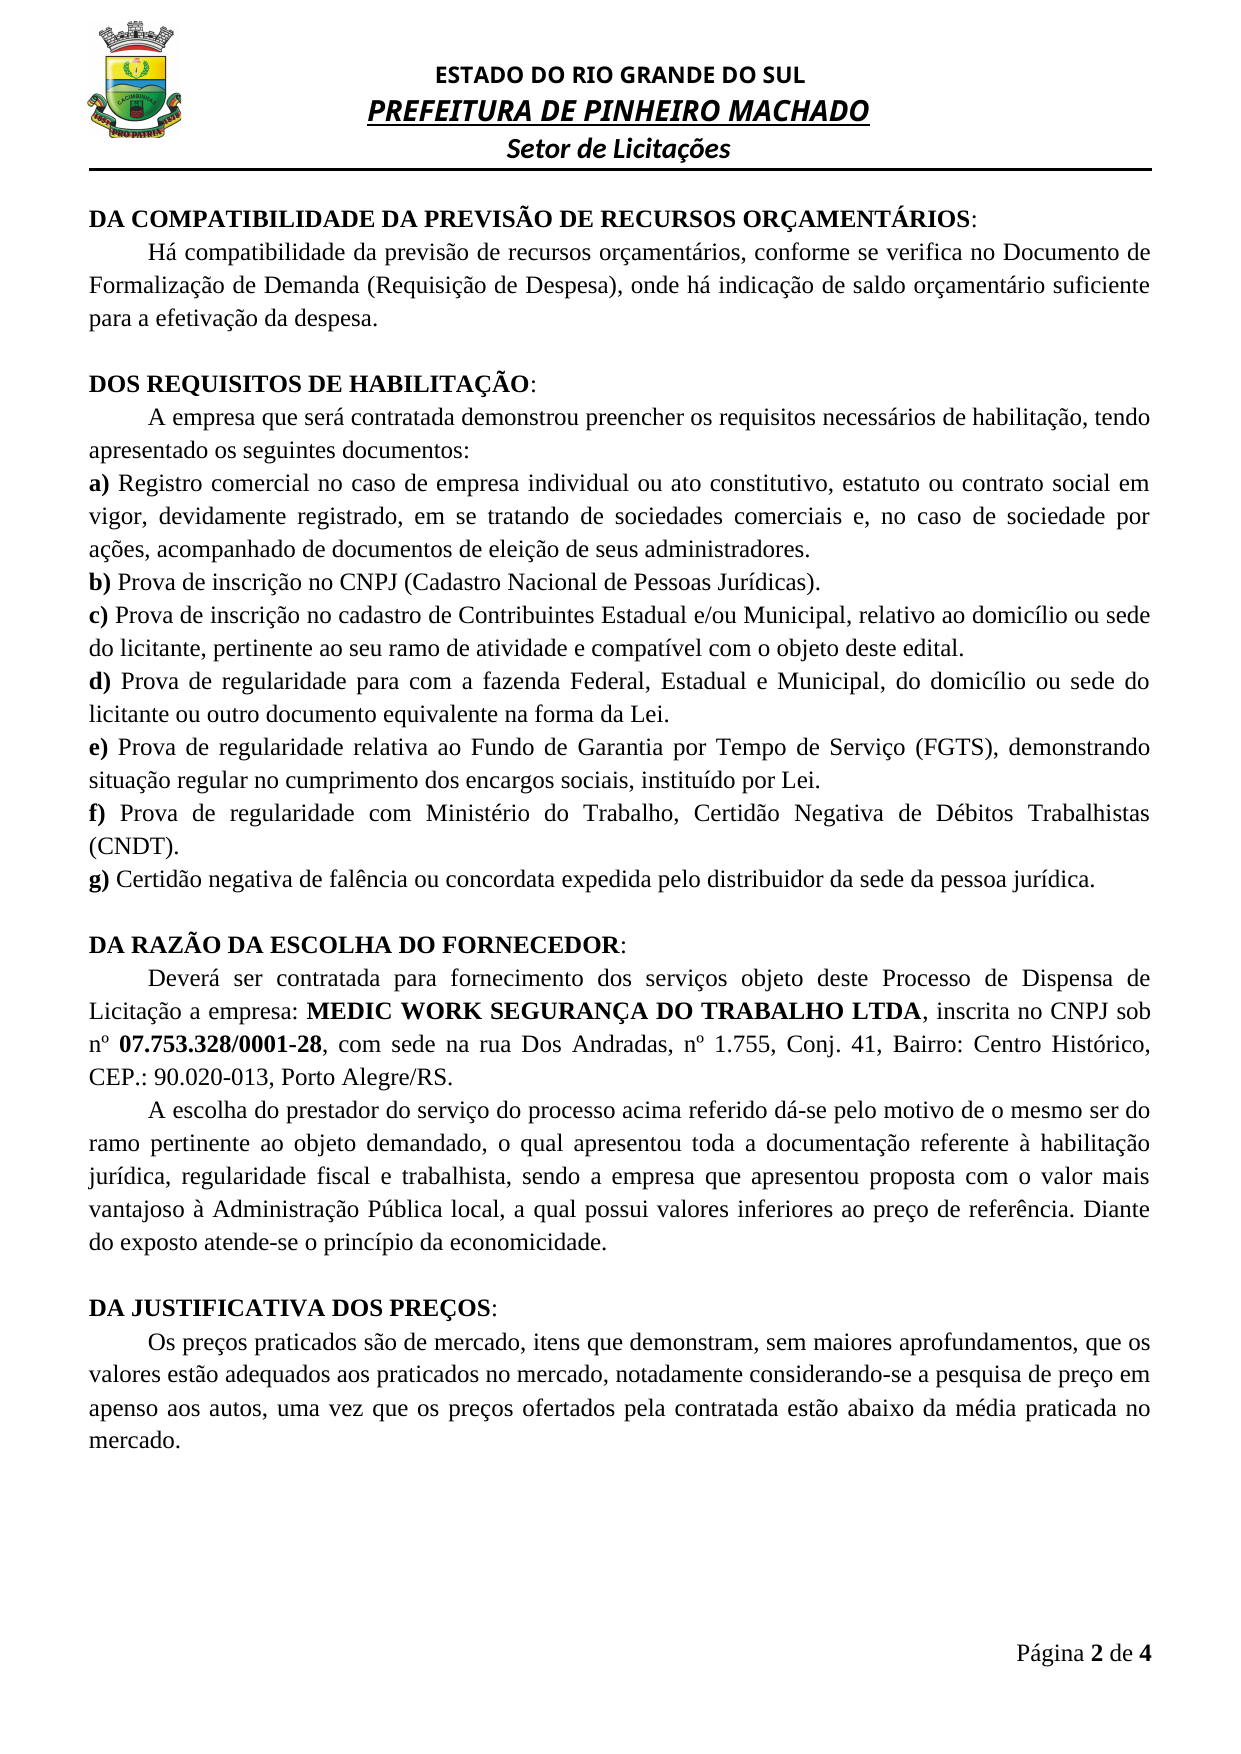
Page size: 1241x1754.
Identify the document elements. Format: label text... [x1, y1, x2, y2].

text DOS REQUISITOS DE HABILITAÇÃO: [89, 369, 1152, 398]
text e) Prova de regularidade relativa ao Fundo de Garantia por Tempo de Serviço (FGTS), demonstrando situação regular no cumprimento dos encargos sociais, instituído por Lei. [89, 732, 1152, 794]
picture [87, 21, 182, 138]
text Deverá ser contratada para fornecimento dos serviços objeto deste Processo de Dispensa de Licitação a empresa: MEDIC WORK SEGURANÇA DO TRABALHO LTDA, inscrita no CNPJ sob nº 07.753.328/0001-28, com sede na rua Dos Andradas, nº 1.755, Conj. 41, Bairro: Centro Histórico, CEP.: 90.020-013, Porto Alegre/RS. [89, 963, 1152, 1091]
text A escolha do prestador do serviço do processo acima referido dá-se pelo motivo de o mesmo ser do ramo pertinente ao objeto demandado, o qual apresentou toda a documentação referente à habilitação jurídica, regularidade fiscal e trabalhista, sendo a empresa que apresentou proposta com o valor mais vantajoso à Administração Pública local, a qual possui valores inferiores ao preço de referência. Diante do exposto atende-se o princípio da economicidade. [89, 1095, 1152, 1256]
text f) Prova de regularidade com Ministério do Trabalho, Certidão Negativa de Débitos Trabalhistas (CNDT). [89, 798, 1152, 860]
text DA RAZÃO DA ESCOLHA DO FORNECEDOR: [89, 930, 1152, 959]
text Há compatibilidade da previsão de recursos orçamentários, conforme se verifica no Documento de Formalização de Demanda (Requisição de Despesa), onde há indicação de saldo orçamentário suficiente para a efetivação da despesa. [89, 237, 1152, 332]
text DA JUSTIFICATIVA DOS PREÇOS: [89, 1293, 1152, 1322]
text b) Prova de inscrição no CNPJ (Cadastro Nacional de Pessoas Jurídicas). [89, 567, 1152, 596]
text A empresa que será contratada demonstrou preencher os requisitos necessários de habilitação, tendo apresentado os seguintes documentos: [89, 402, 1152, 464]
text g) Certidão negativa de falência ou concordata expedida pelo distribuidor da sede da pessoa jurídica. [89, 864, 1152, 893]
text DA COMPATIBILIDADE DA PREVISÃO DE RECURSOS ORÇAMENTÁRIOS: [89, 204, 1152, 233]
text d) Prova de regularidade para com a fazenda Federal, Estadual e Municipal, do domicílio ou sede do licitante ou outro documento equivalente na forma da Lei. [89, 666, 1152, 728]
text c) Prova de inscrição no cadastro de Contribuintes Estadual e/ou Municipal, relativo ao domicílio ou sede do licitante, pertinente ao seu ramo de atividade e compatível com o objeto deste edital. [89, 600, 1152, 662]
text Os preços praticados são de mercado, itens que demonstram, sem maiores aprofundamentos, que os valores estão adequados aos praticados no mercado, notadamente considerando-se a pesquisa de preço em apenso aos autos, uma vez que os preços ofertados pela contratada estão abaixo da média praticada no mercado. [89, 1327, 1152, 1454]
text a) Registro comercial no caso de empresa individual ou ato constitutivo, estatuto ou contrato social em vigor, devidamente registrado, em se tratando de sociedades comerciais e, no caso de sociedade por ações, acompanhado de documentos de eleição de seus administradores. [89, 468, 1152, 563]
